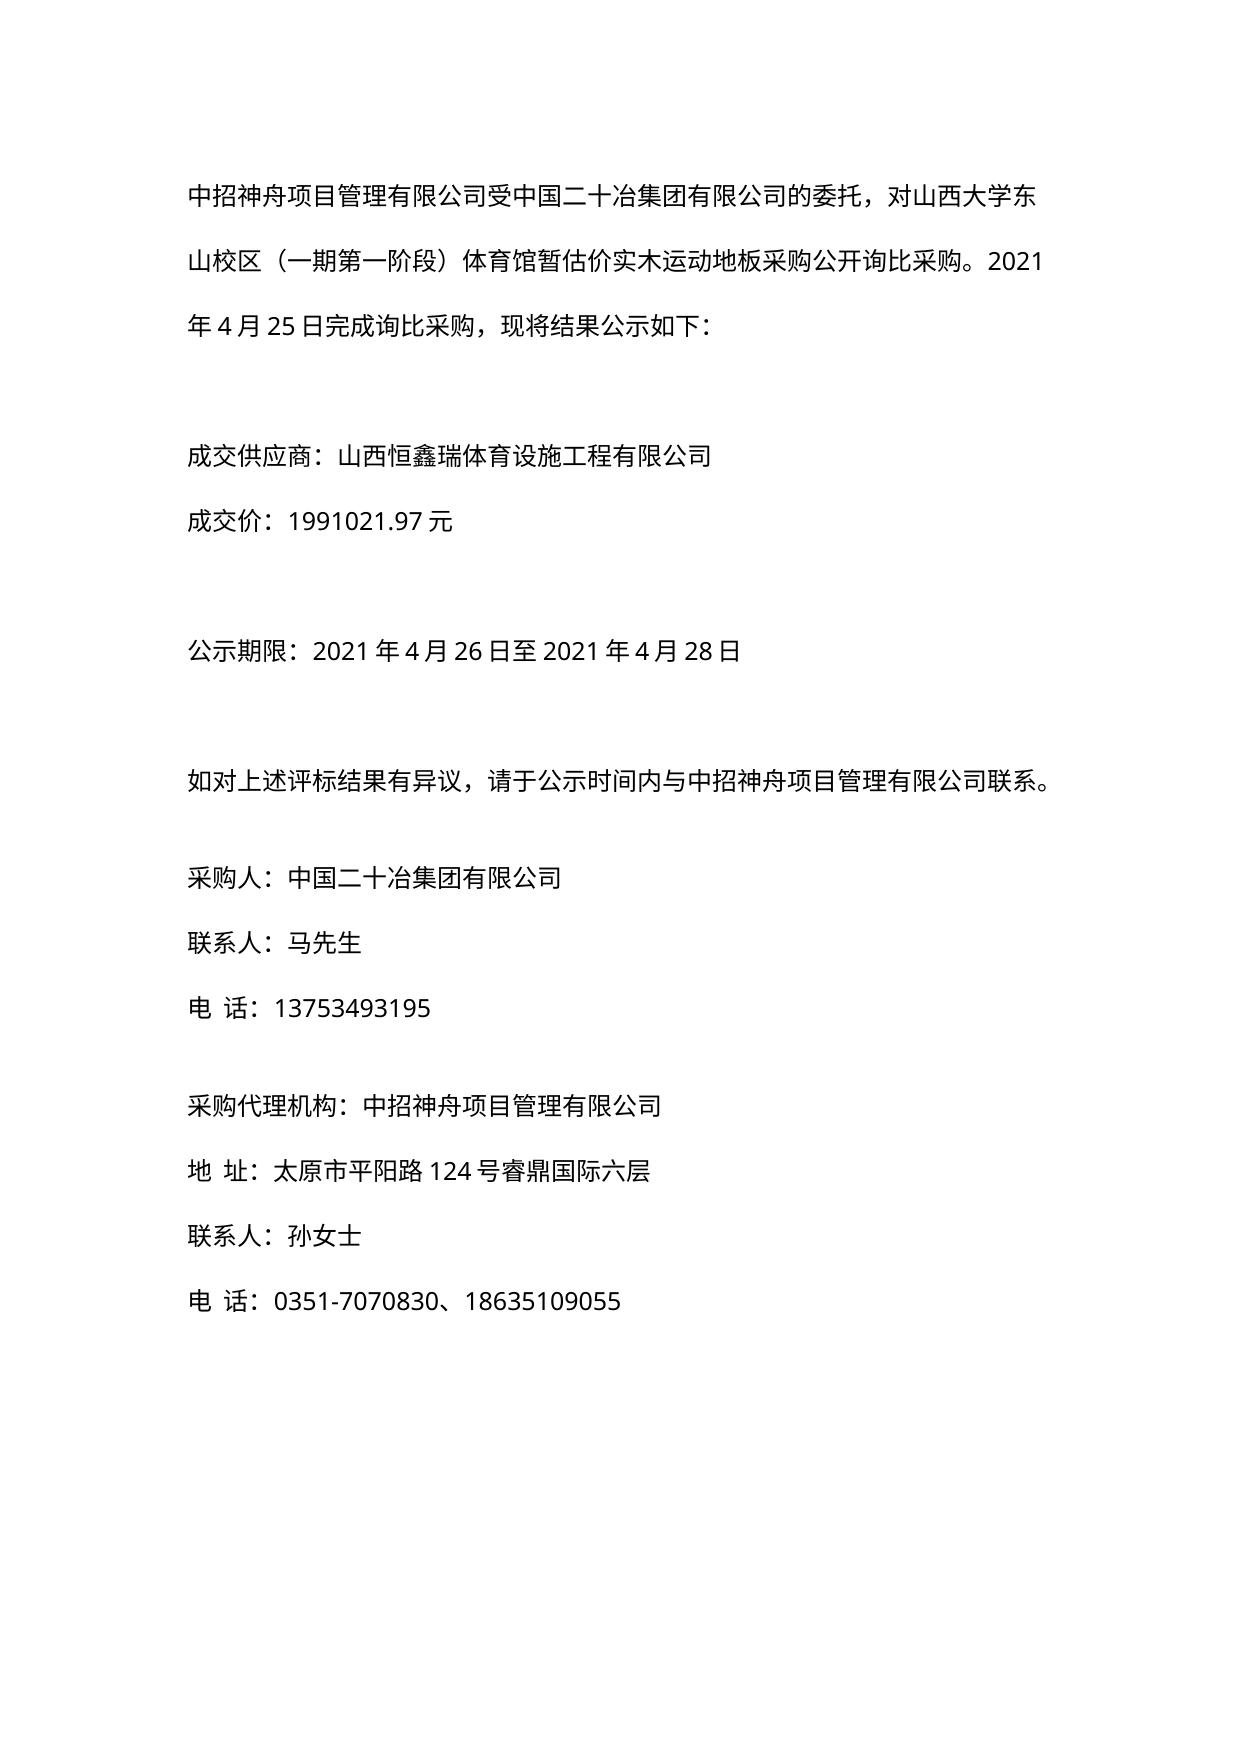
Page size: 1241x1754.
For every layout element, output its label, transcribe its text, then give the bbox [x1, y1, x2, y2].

text 成交价：1991021.97元 公示期限：2021年4月26日至2021年4月28日 如对上述评标结果有异议，请于公示时间内与中招神舟项目管理有限公司联系。 [187, 487, 1053, 844]
text 联系人：马先生 [187, 909, 1053, 974]
text 地 址：太原市平阳路124号睿鼎国际六层 [187, 1137, 1053, 1202]
text 联系人：孙女士 [187, 1202, 1053, 1267]
text 电 话：13753493195 [187, 974, 1053, 1039]
text 采购代理机构：中招神舟项目管理有限公司 [187, 1072, 1053, 1137]
text 采购人：中国二十冶集团有限公司 [187, 844, 1053, 909]
text 中招神舟项目管理有限公司受中国二十冶集团有限公司的委托，对山西大学东山校区（一期第一阶段）体育馆暂估价实木运动地板采购公开询比采购。2021年4月25日完成询比采购，现将结果公示如下： 成交供应商：山西恒鑫瑞体育设施工程有限公司 [187, 162, 1053, 487]
text 电 话：0351-7070830、18635109055 [187, 1267, 1053, 1332]
